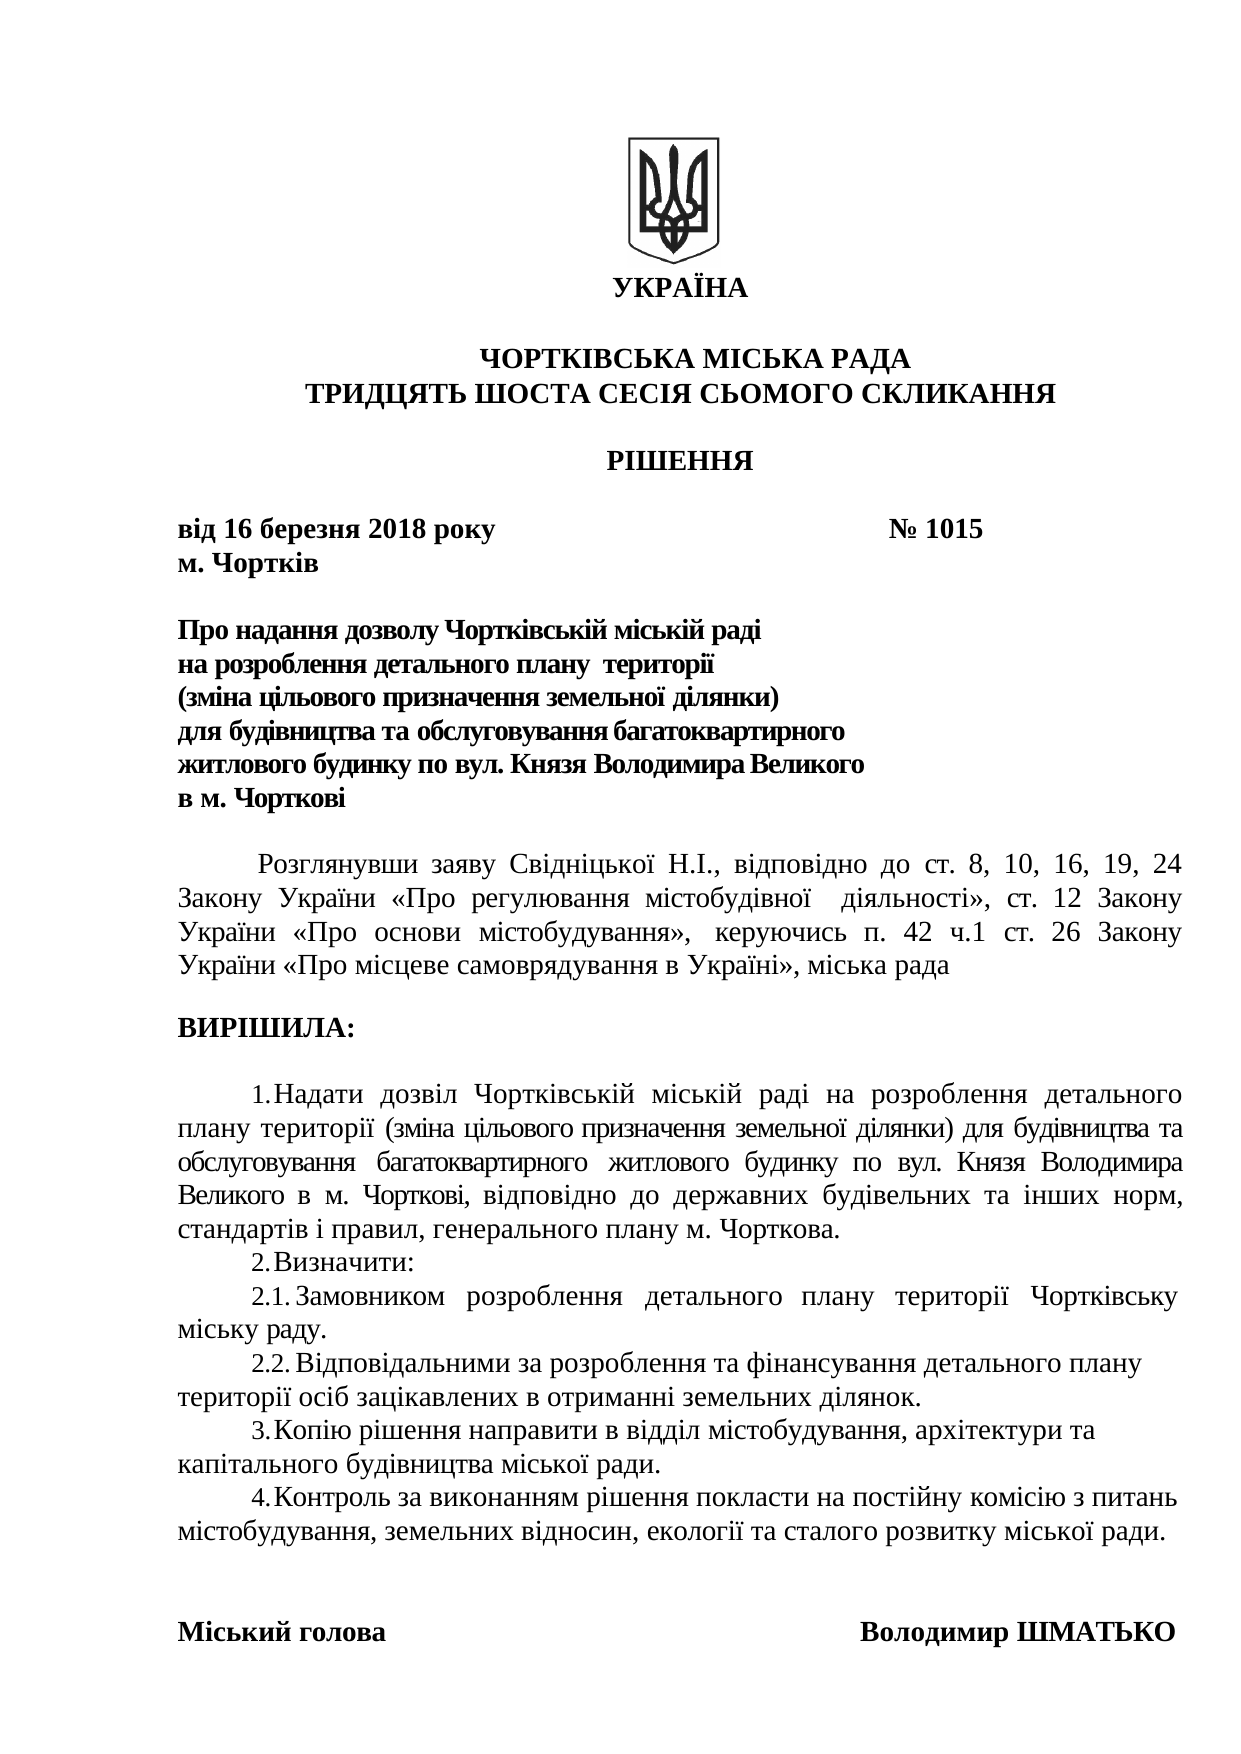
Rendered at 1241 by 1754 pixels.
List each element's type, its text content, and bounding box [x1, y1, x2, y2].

text Розглянувши заяву Свідніцької Н.І., відповідно до ст. 8, 10, 16, 19, 24 Закону України «Про регулювання містобудівної діяльності», ст. 12 Закону України «Про основи містобудування», керуючись п. 42 ч.1 ст. 26 Закону України «Про місцеве самоврядування в Україні», міська рада [177, 847, 1182, 981]
list Відповідальними за розроблення та фінансування детального плану території осіб зацікавлених в отриманні земельних ділянок. [177, 1345, 1182, 1412]
text Про надання дозволу Чортківській міській раді на розроблення детального плану території (зміна цільового призначення земельної ділянки) [177, 612, 783, 713]
picture [627, 137, 722, 268]
subtitle УКРАЇНА [604, 271, 756, 304]
text від 16 березня 2018 року № 1015 [177, 512, 1194, 545]
subtitle м. Чортків [177, 545, 1194, 579]
list Контроль за виконанням рішення покласти на постійну комісію з питань містобудування, земельних відносин, екології та сталого розвитку міської ради. [177, 1479, 1182, 1546]
list Замовником розроблення детального плану території Чортківську міську раду. [177, 1278, 1182, 1345]
subtitle ВИРІШИЛА: [177, 1010, 1194, 1044]
subtitle для будівництва та обслуговування багатоквартирного житлового будинку по вул. Князя Володимира Великого в м. Чорткові [177, 713, 872, 814]
list Копію рішення направити в відділ містобудування, архітектури та капітального будівництва міської ради. [177, 1412, 1182, 1479]
text ЧОРТКІВСЬКА МІСЬКА РАДА ТРИДЦЯТЬ ШОСТА СЕСІЯ СЬОМОГО СКЛИКАННЯ [305, 341, 1072, 410]
list Визначити: [251, 1244, 1194, 1278]
subtitle РІШЕННЯ [604, 443, 756, 476]
list Надати дозвіл Чортківській міській раді на розроблення детального плану території (зміна цільового призначення земельної ділянки) для будівництва та обслуговування багатоквартирного житлового будинку по вул. Князя Володимира Великого в м. Чорткові, відповідно до державних будівельних та інших норм, стандартів і правил, генерального плану м. Чорткова. [177, 1077, 1184, 1244]
subtitle Міський голова Володимир ШМАТЬКО [177, 1614, 1194, 1647]
